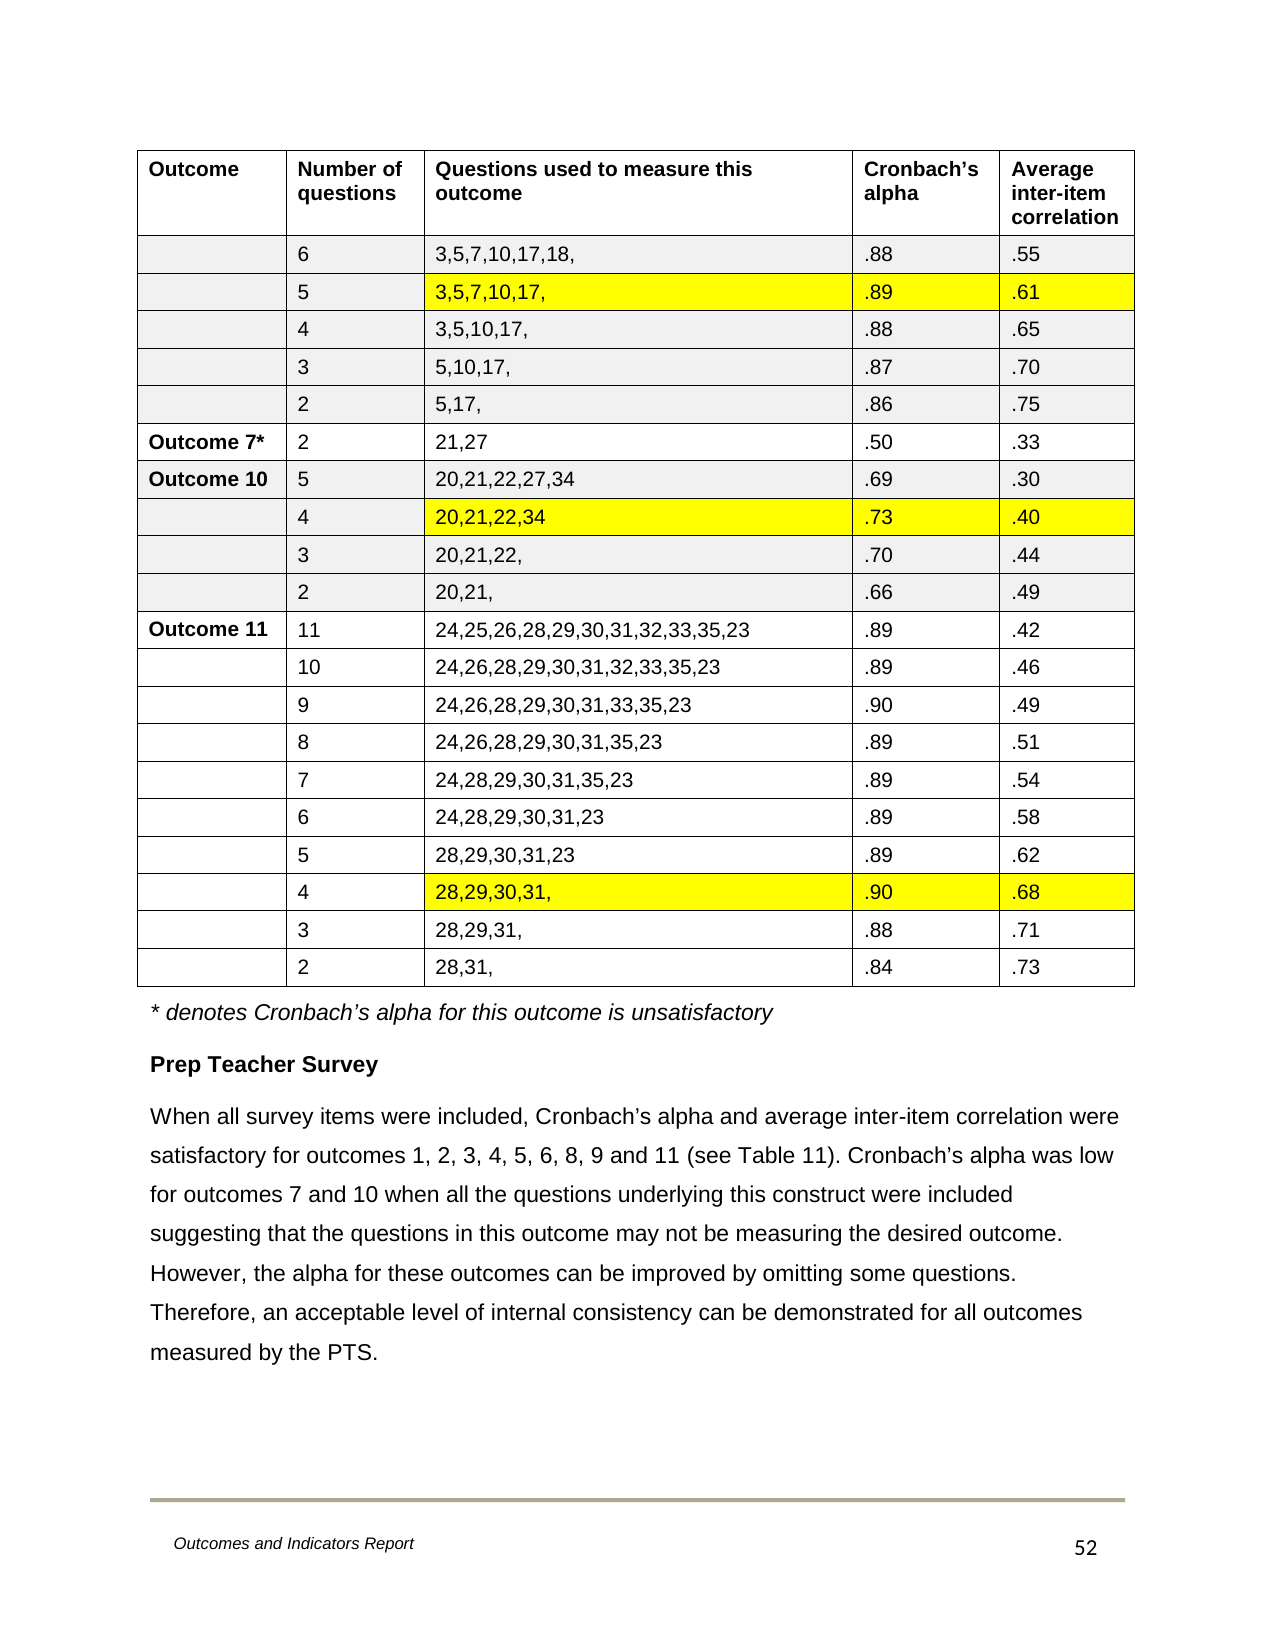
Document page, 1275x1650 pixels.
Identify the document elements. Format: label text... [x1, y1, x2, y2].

table_cell .89 [853, 837, 999, 873]
table_cell Outcome 11 [138, 612, 286, 648]
table_cell .33 [1000, 424, 1134, 460]
table_cell .71 [1000, 911, 1134, 948]
table_cell .73 [1000, 949, 1134, 986]
text * denotes Cronbach’s alpha for this outcome is unsatisfactory [150, 999, 1150, 1025]
table_cell [138, 574, 286, 611]
table_cell .86 [853, 386, 999, 423]
table_cell 3 [287, 911, 424, 948]
table_cell .65 [1000, 311, 1134, 348]
table_cell Outcome 7* [138, 424, 286, 460]
table_cell .55 [1000, 236, 1134, 273]
table_cell .30 [1000, 461, 1134, 498]
table_cell 24,25,26,28,29,30,31,32,33,35,23 [425, 612, 852, 648]
table_cell 24,26,28,29,30,31,35,23 [425, 724, 852, 761]
table_cell [138, 911, 286, 948]
table_cell .50 [853, 424, 999, 460]
table_cell 3 [287, 349, 424, 385]
table_cell 5 [287, 274, 424, 310]
table_cell 8 [287, 724, 424, 761]
table_cell .89 [853, 762, 999, 798]
table_cell .88 [853, 236, 999, 273]
table_cell [138, 499, 286, 535]
table_header Cronbach’s alpha [853, 151, 999, 235]
table_cell 5,10,17, [425, 349, 852, 385]
table_cell 9 [287, 687, 424, 723]
table_cell 28,29,30,31, [425, 874, 852, 910]
table_cell [138, 874, 286, 910]
table_cell 24,28,29,30,31,35,23 [425, 762, 852, 798]
table_cell [138, 724, 286, 761]
table_cell 24,26,28,29,30,31,32,33,35,23 [425, 649, 852, 686]
table_cell [138, 762, 286, 798]
table_cell .90 [853, 687, 999, 723]
table_cell [138, 837, 286, 873]
table_cell 6 [287, 799, 424, 836]
table_cell .70 [1000, 349, 1134, 385]
table_header Outcome [138, 151, 286, 235]
table_cell 2 [287, 386, 424, 423]
table_cell 2 [287, 424, 424, 460]
table_cell .89 [853, 799, 999, 836]
table_cell .75 [1000, 386, 1134, 423]
table_cell 5 [287, 461, 424, 498]
table_cell 20,21,22,34 [425, 499, 852, 535]
table_cell 20,21,22,27,34 [425, 461, 852, 498]
table_cell 24,28,29,30,31,23 [425, 799, 852, 836]
table_cell 11 [287, 612, 424, 648]
table_cell 28,29,30,31,23 [425, 837, 852, 873]
table_cell 21,27 [425, 424, 852, 460]
table_cell 28,29,31, [425, 911, 852, 948]
table_cell 3,5,7,10,17, [425, 274, 852, 310]
table_cell Outcome 10 [138, 461, 286, 498]
table_cell [138, 274, 286, 310]
table_header Questions used to measure this outcome [425, 151, 852, 235]
table_cell .62 [1000, 837, 1134, 873]
table_cell .88 [853, 311, 999, 348]
table_cell .73 [853, 499, 999, 535]
table_cell .58 [1000, 799, 1134, 836]
table_cell .46 [1000, 649, 1134, 686]
table_cell 7 [287, 762, 424, 798]
table_cell 3,5,10,17, [425, 311, 852, 348]
table_cell .70 [853, 536, 999, 573]
table_cell 2 [287, 949, 424, 986]
table_header Average inter-item correlation [1000, 151, 1134, 235]
table_cell 4 [287, 874, 424, 910]
table_cell [138, 536, 286, 573]
table_cell 4 [287, 499, 424, 535]
table_cell 24,26,28,29,30,31,33,35,23 [425, 687, 852, 723]
table_cell 5,17, [425, 386, 852, 423]
table_cell [138, 386, 286, 423]
table_cell 3 [287, 536, 424, 573]
table_cell .49 [1000, 687, 1134, 723]
table_cell 20,21,22, [425, 536, 852, 573]
table_cell .89 [853, 612, 999, 648]
table_cell .89 [853, 649, 999, 686]
table_cell .88 [853, 911, 999, 948]
table_cell 20,21, [425, 574, 852, 611]
table_cell [138, 311, 286, 348]
table_cell .90 [853, 874, 999, 910]
table_cell .69 [853, 461, 999, 498]
table_cell .84 [853, 949, 999, 986]
table_cell .49 [1000, 574, 1134, 611]
table_cell [138, 799, 286, 836]
table_cell .51 [1000, 724, 1134, 761]
table_cell 2 [287, 574, 424, 611]
table_cell .44 [1000, 536, 1134, 573]
text Prep Teacher Survey [150, 1051, 1150, 1077]
table_cell [138, 236, 286, 273]
table_cell .66 [853, 574, 999, 611]
table_cell .68 [1000, 874, 1134, 910]
table_cell 10 [287, 649, 424, 686]
table_cell 3,5,7,10,17,18, [425, 236, 852, 273]
table_cell [138, 687, 286, 723]
table_cell .54 [1000, 762, 1134, 798]
table_cell .87 [853, 349, 999, 385]
table_header Number of questions [287, 151, 424, 235]
table_cell [138, 649, 286, 686]
text Therefore, an acceptable level of internal consistency can be demonstrated for all outcomes measured by the PTS. [150, 1299, 1087, 1365]
text When all survey items were included, Cronbach’s alpha and average inter-item correlation were satisfactory for outcomes 1, 2, 3, 4, 5, 6, 8, 9 and 11 (see Table 11). Cronbach’s alpha was low for outcomes 7 and 10 when all the questions underlying this construct were included suggesting that the questions in this outcome may not be measuring the desired outcome. However, the alpha for these outcomes can be improved by omitting some questions. [150, 1103, 1124, 1286]
table_cell .61 [1000, 274, 1134, 310]
table_cell 5 [287, 837, 424, 873]
table_cell .42 [1000, 612, 1134, 648]
table_cell [138, 349, 286, 385]
table_cell .89 [853, 724, 999, 761]
table_cell 28,31, [425, 949, 852, 986]
table_cell .40 [1000, 499, 1134, 535]
table_cell .89 [853, 274, 999, 310]
table_cell [138, 949, 286, 986]
table_cell 6 [287, 236, 424, 273]
table_cell 4 [287, 311, 424, 348]
